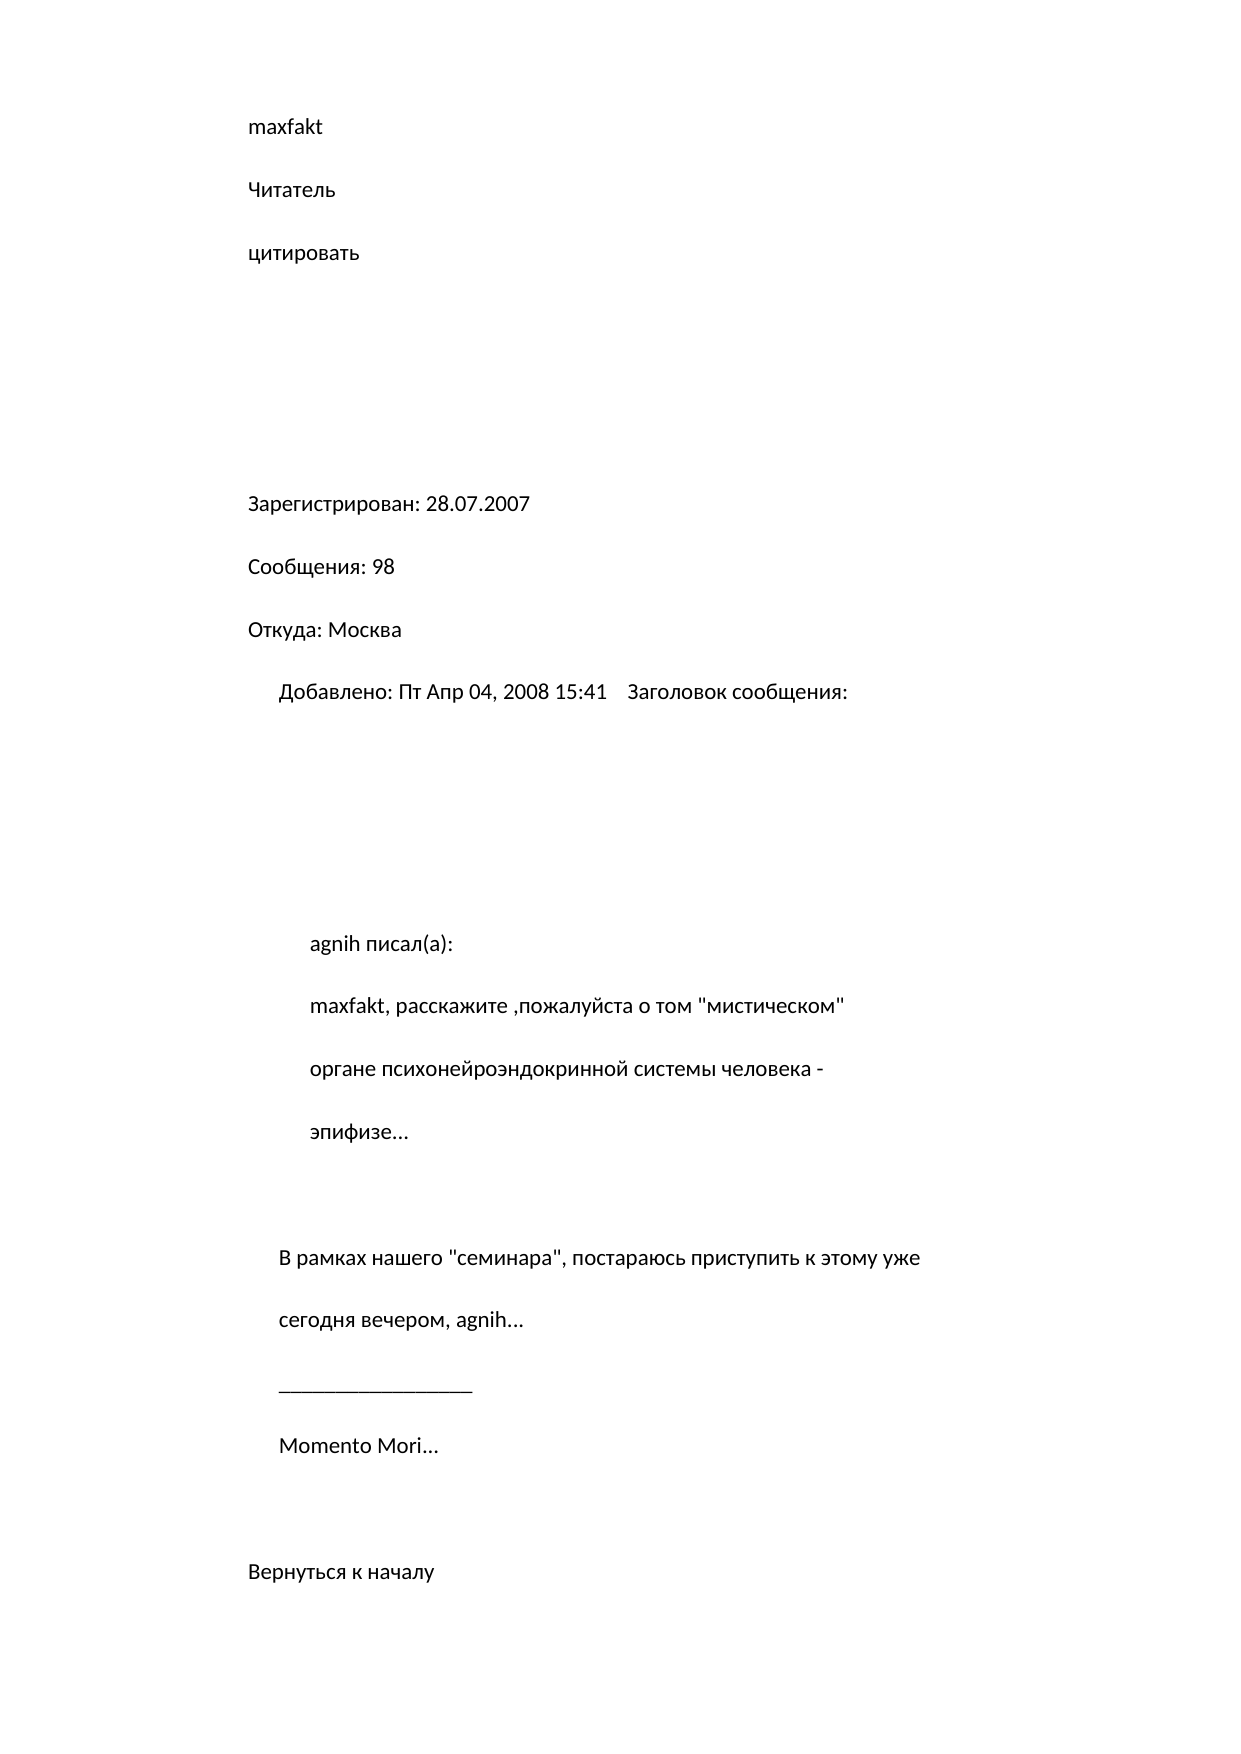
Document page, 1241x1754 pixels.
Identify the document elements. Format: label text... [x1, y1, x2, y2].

text органе психонейроэндокринной системы человека - [112, 1054, 1140, 1082]
text _________________ [112, 1368, 1140, 1396]
text Читатель [112, 175, 1140, 203]
text эпифизе... [112, 1117, 1140, 1145]
text Вернуться к началу [112, 1557, 1140, 1585]
text Откуда: Москва [112, 615, 1140, 643]
text Сообщения: 98 [112, 552, 1140, 580]
text Momento Mori... [112, 1431, 1140, 1459]
text Добавлено: Пт Апр 04, 2008 15:41 Заголовок сообщения: [112, 677, 1140, 706]
text цитировать [112, 238, 1140, 266]
text Зарегистрирован: 28.07.2007 [112, 489, 1140, 517]
text maxfakt [112, 112, 1140, 140]
text agnih писал(а): [112, 929, 1140, 957]
text сегодня вечером, agnih... [112, 1306, 1140, 1334]
text В рамках нашего "семинара", постараюсь приступить к этому уже [112, 1243, 1140, 1271]
text maxfakt, расскажите ,пожалуйста о том "мистическом" [112, 992, 1140, 1019]
